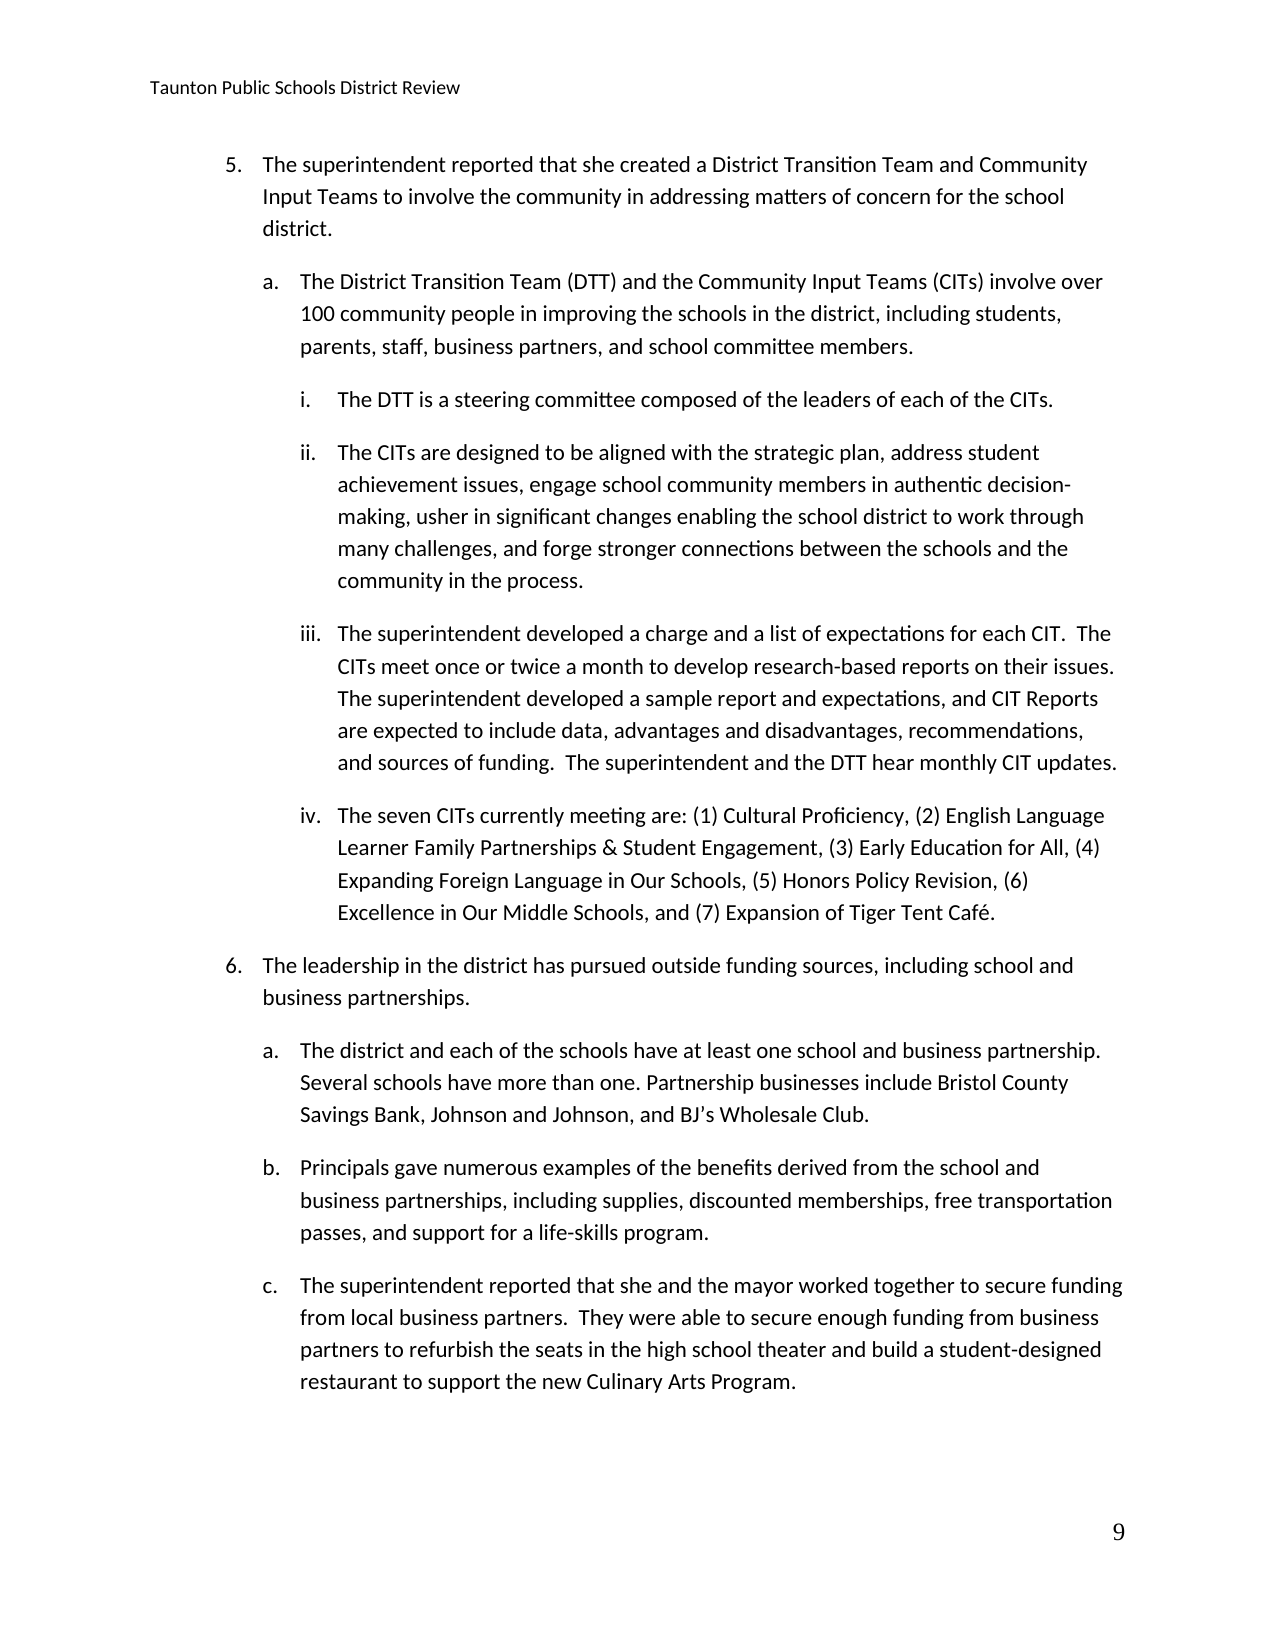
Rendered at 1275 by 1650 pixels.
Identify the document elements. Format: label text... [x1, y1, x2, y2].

text a. The District Transition Team (DTT) and the Community Input Teams (CITs) involve over 100 community people in improving the schools in the district, including students, parents, staff, business partners, and school committee members. [150, 267, 1125, 360]
text c. The superintendent reported that she and the mayor worked together to secure funding from local business partners. They were able to secure enough funding from business partners to refurbish the seats in the high school theater and build a student-designed restaurant to support the new Culinary Arts Program. [150, 1271, 1125, 1396]
text b. Principals gave numerous examples of the benefits derived from the school and business partnerships, including supplies, discounted memberships, free transportation passes, and support for a life-skills program. [150, 1153, 1125, 1246]
list iv. The seven CITs currently meeting are: (1) Cultural Proficiency, (2) English Language Learner Family Partnerships & Student Engagement, (3) Early Education for All, (4) Expanding Foreign Language in Our Schools, (5) Honors Policy Revision, (6) Excellence in Our Middle Schools, and (7) Expansion of Tiger Tent Café. [225, 801, 1125, 926]
list iii. The superintendent developed a charge and a list of expectations for each CIT. The CITs meet once or twice a month to develop research-based reports on their issues. The superintendent developed a sample report and expectations, and CIT Reports are expected to include data, advantages and disadvantages, recommendations, and sources of funding. The superintendent and the DTT hear monthly CIT updates. [225, 619, 1125, 776]
list 6. The leadership in the district has pursued outside funding sources, including school and business partnerships. [225, 951, 1125, 1011]
text 5. The superintendent reported that she created a District Transition Team and Community Input Teams to involve the community in addressing matters of concern for the school district. [150, 150, 1125, 242]
text i. The DTT is a steering committee composed of the leaders of each of the CITs. [150, 385, 1125, 413]
list ii. The CITs are designed to be aligned with the strategic plan, address student achievement issues, engage school community members in authentic decision-making, usher in significant changes enabling the school district to work through many challenges, and forge stronger connections between the schools and the community in the process. [225, 438, 1125, 594]
text a. The district and each of the schools have at least one school and business partnership. Several schools have more than one. Partnership businesses include Bristol County Savings Bank, Johnson and Johnson, and BJ’s Wholesale Club. [150, 1036, 1125, 1128]
